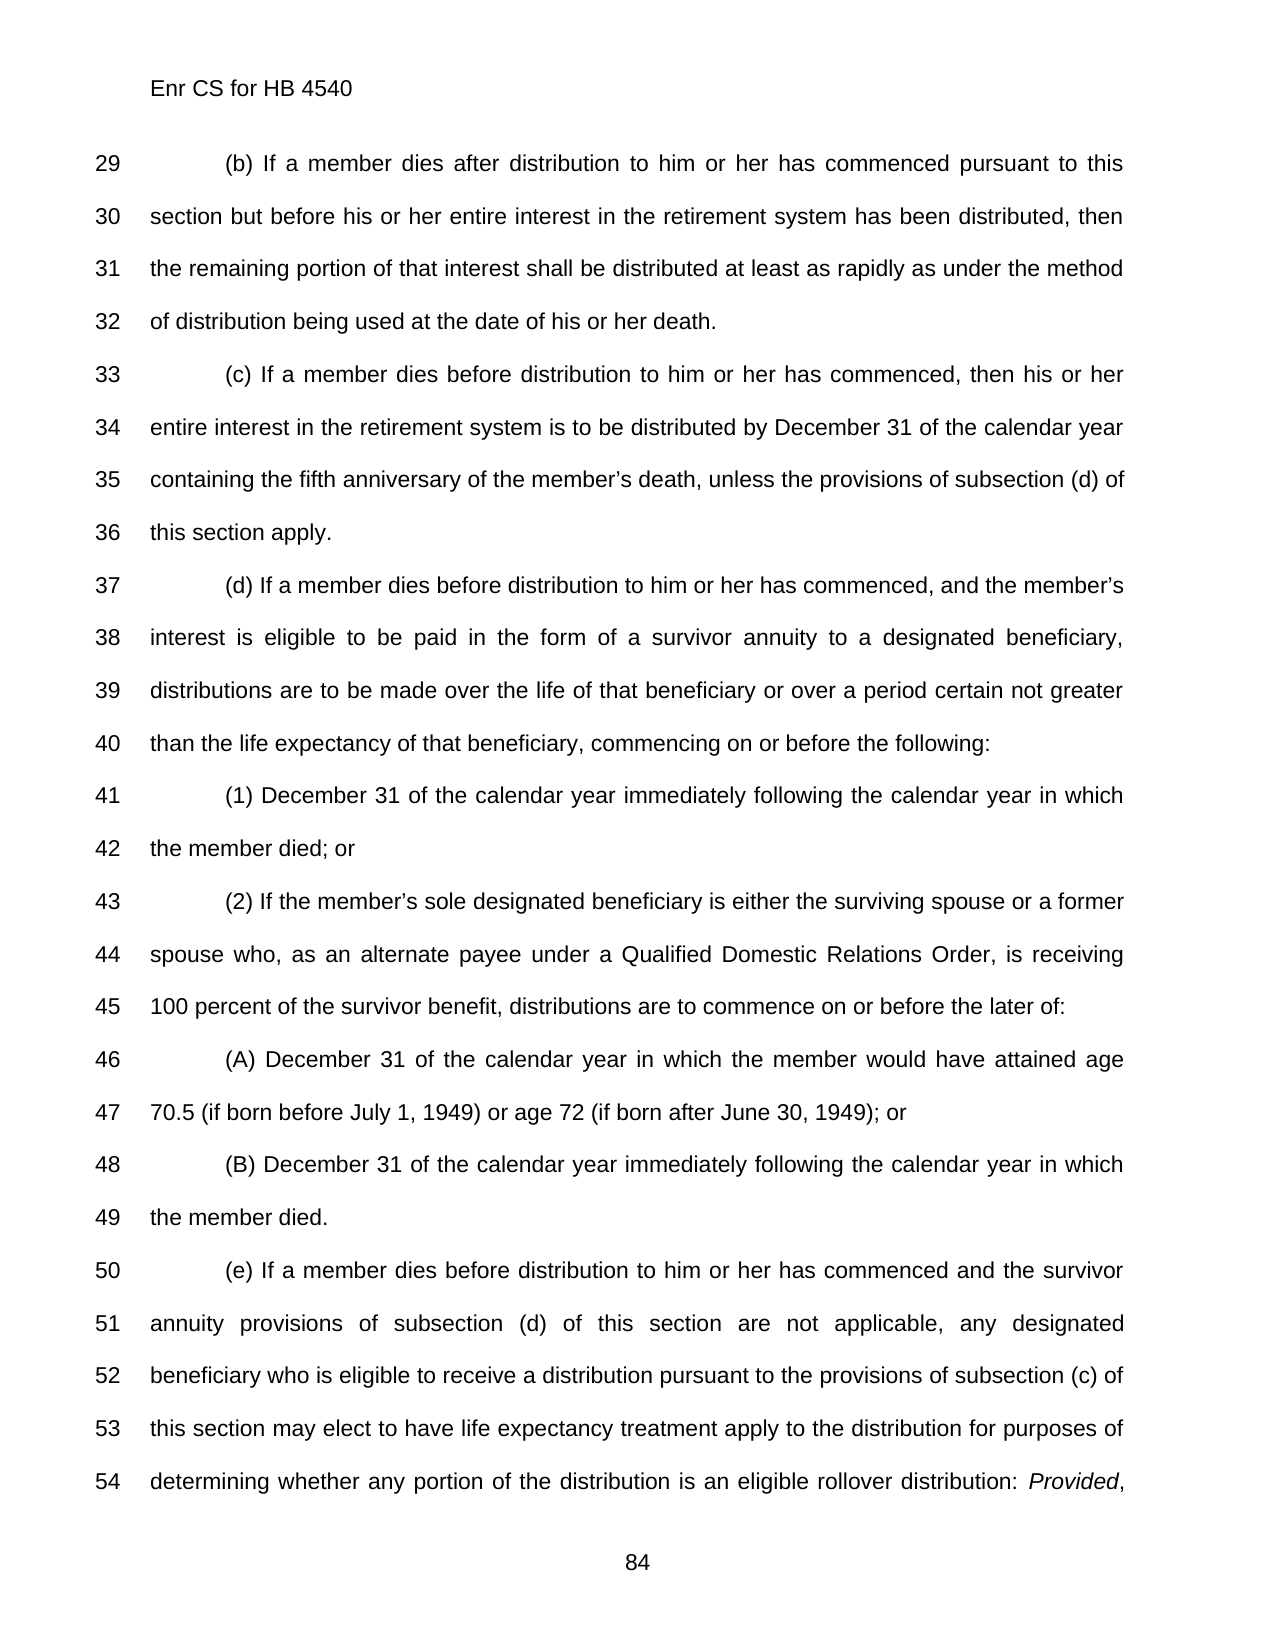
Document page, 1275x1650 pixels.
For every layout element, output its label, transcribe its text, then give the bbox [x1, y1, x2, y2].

text (2) If the member’s sole designated beneficiary is either the surviving spouse or a former spouse who, as an alternate payee under a Qualified Domestic Relations Order, is receiving 100 percent of the survivor benefit, distributions are to commence on or before the later of: [150, 888, 1125, 1020]
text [150, 1257, 1125, 1494]
text (b) If a member dies after distribution to him or her has commenced pursuant to this section but before his or her entire interest in the retirement system has been distributed, then the remaining portion of that interest shall be distributed at least as rapidly as under the method of distribution being used at the date of his or her death. [150, 150, 1125, 334]
text (A) December 31 of the calendar year in which the member would have attained age 70.5 (if born before July 1, 1949) or age 72 (if born after June 30, 1949); or [150, 1046, 1125, 1125]
text (d) If a member dies before distribution to him or her has commenced, and the member’s interest is eligible to be paid in the form of a survivor annuity to a designated beneficiary, distributions are to be made over the life of that beneficiary or over a period certain not greater than the life expectancy of that beneficiary, commencing on or before the following: [150, 572, 1125, 756]
text (B) December 31 of the calendar year immediately following the calendar year in which the member died. [150, 1151, 1125, 1231]
text (c) If a member dies before distribution to him or her has commenced, then his or her entire interest in the retirement system is to be distributed by December 31 of the calendar year containing the fifth anniversary of the member’s death, unless the provisions of subsection (d) of this section apply. [150, 361, 1125, 545]
text (1) December 31 of the calendar year immediately following the calendar year in which the member died; or [150, 782, 1125, 862]
